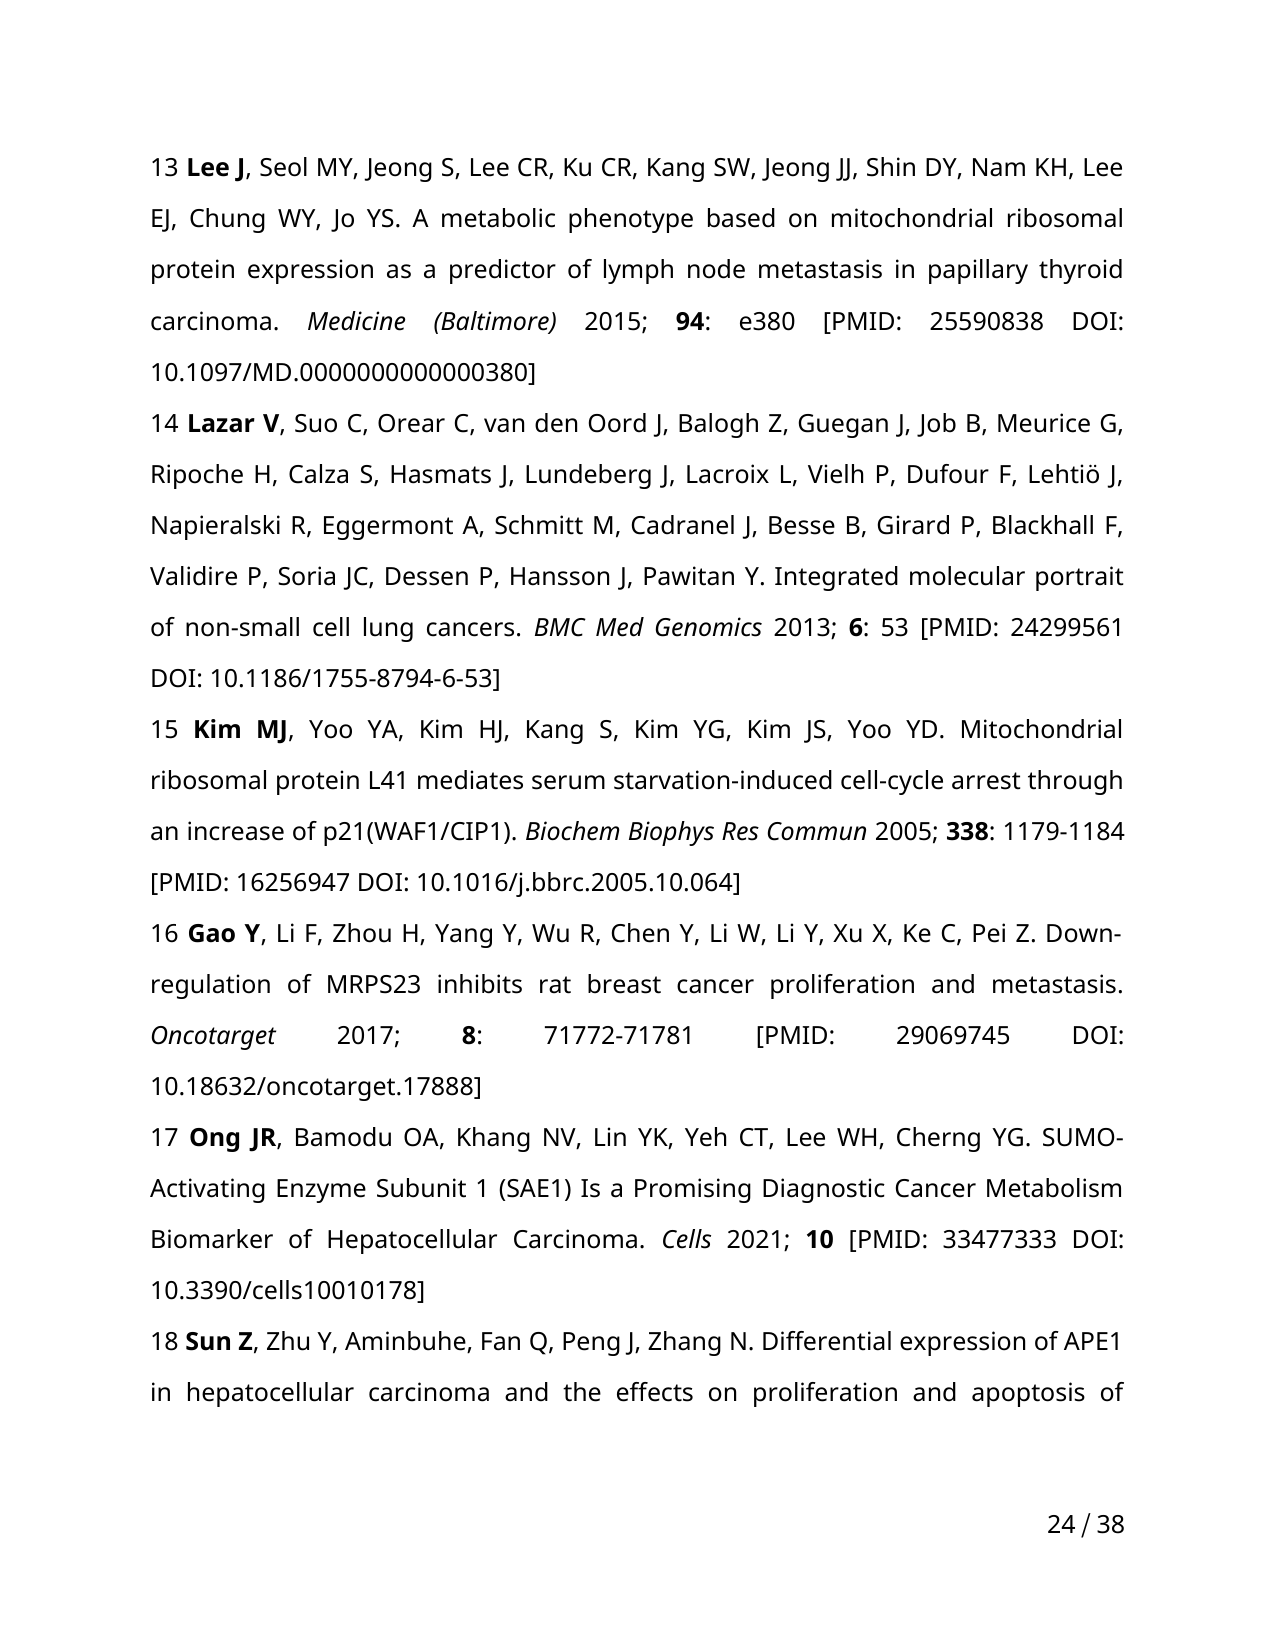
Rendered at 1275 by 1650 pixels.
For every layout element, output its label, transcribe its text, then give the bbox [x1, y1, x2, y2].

text 16 Gao Y, Li F, Zhou H, Yang Y, Wu R, Chen Y, Li W, Li Y, Xu X, Ke C, Pei Z. Down-regulation of MRPS23 inhibits rat breast cancer proliferation and metastasis. Oncotarget 2017; 8: 71772-71781 [PMID: 29069745 DOI: 10.18632/oncotarget.17888] [150, 916, 1125, 1103]
text 17 Ong JR, Bamodu OA, Khang NV, Lin YK, Yeh CT, Lee WH, Cherng YG. SUMO-Activating Enzyme Subunit 1 (SAE1) Is a Promising Diagnostic Cancer Metabolism Biomarker of Hepatocellular Carcinoma. Cells 2021; 10 [PMID: 33477333 DOI: 10.3390/cells10010178] [150, 1120, 1125, 1307]
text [150, 1324, 1125, 1409]
text 15 Kim MJ, Yoo YA, Kim HJ, Kang S, Kim YG, Kim JS, Yoo YD. Mitochondrial ribosomal protein L41 mediates serum starvation-induced cell-cycle arrest through an increase of p21(WAF1/CIP1). Biochem Biophys Res Commun 2005; 338: 1179-1184 [PMID: 16256947 DOI: 10.1016/j.bbrc.2005.10.064] [150, 711, 1125, 899]
text 13 Lee J, Seol MY, Jeong S, Lee CR, Ku CR, Kang SW, Jeong JJ, Shin DY, Nam KH, Lee EJ, Chung WY, Jo YS. A metabolic phenotype based on mitochondrial ribosomal protein expression as a predictor of lymph node metastasis in papillary thyroid carcinoma. Medicine (Baltimore) 2015; 94: e380 [PMID: 25590838 DOI: 10.1097/MD.0000000000000380] [150, 150, 1125, 388]
text 14 Lazar V, Suo C, Orear C, van den Oord J, Balogh Z, Guegan J, Job B, Meurice G, Ripoche H, Calza S, Hasmats J, Lundeberg J, Lacroix L, Vielh P, Dufour F, Lehtiö J, Napieralski R, Eggermont A, Schmitt M, Cadranel J, Besse B, Girard P, Blackhall F, Validire P, Soria JC, Dessen P, Hansson J, Pawitan Y. Integrated molecular portrait of non-small cell lung cancers. BMC Med Genomics 2013; 6: 53 [PMID: 24299561 DOI: 10.1186/1755-8794-6-53] [150, 405, 1125, 694]
